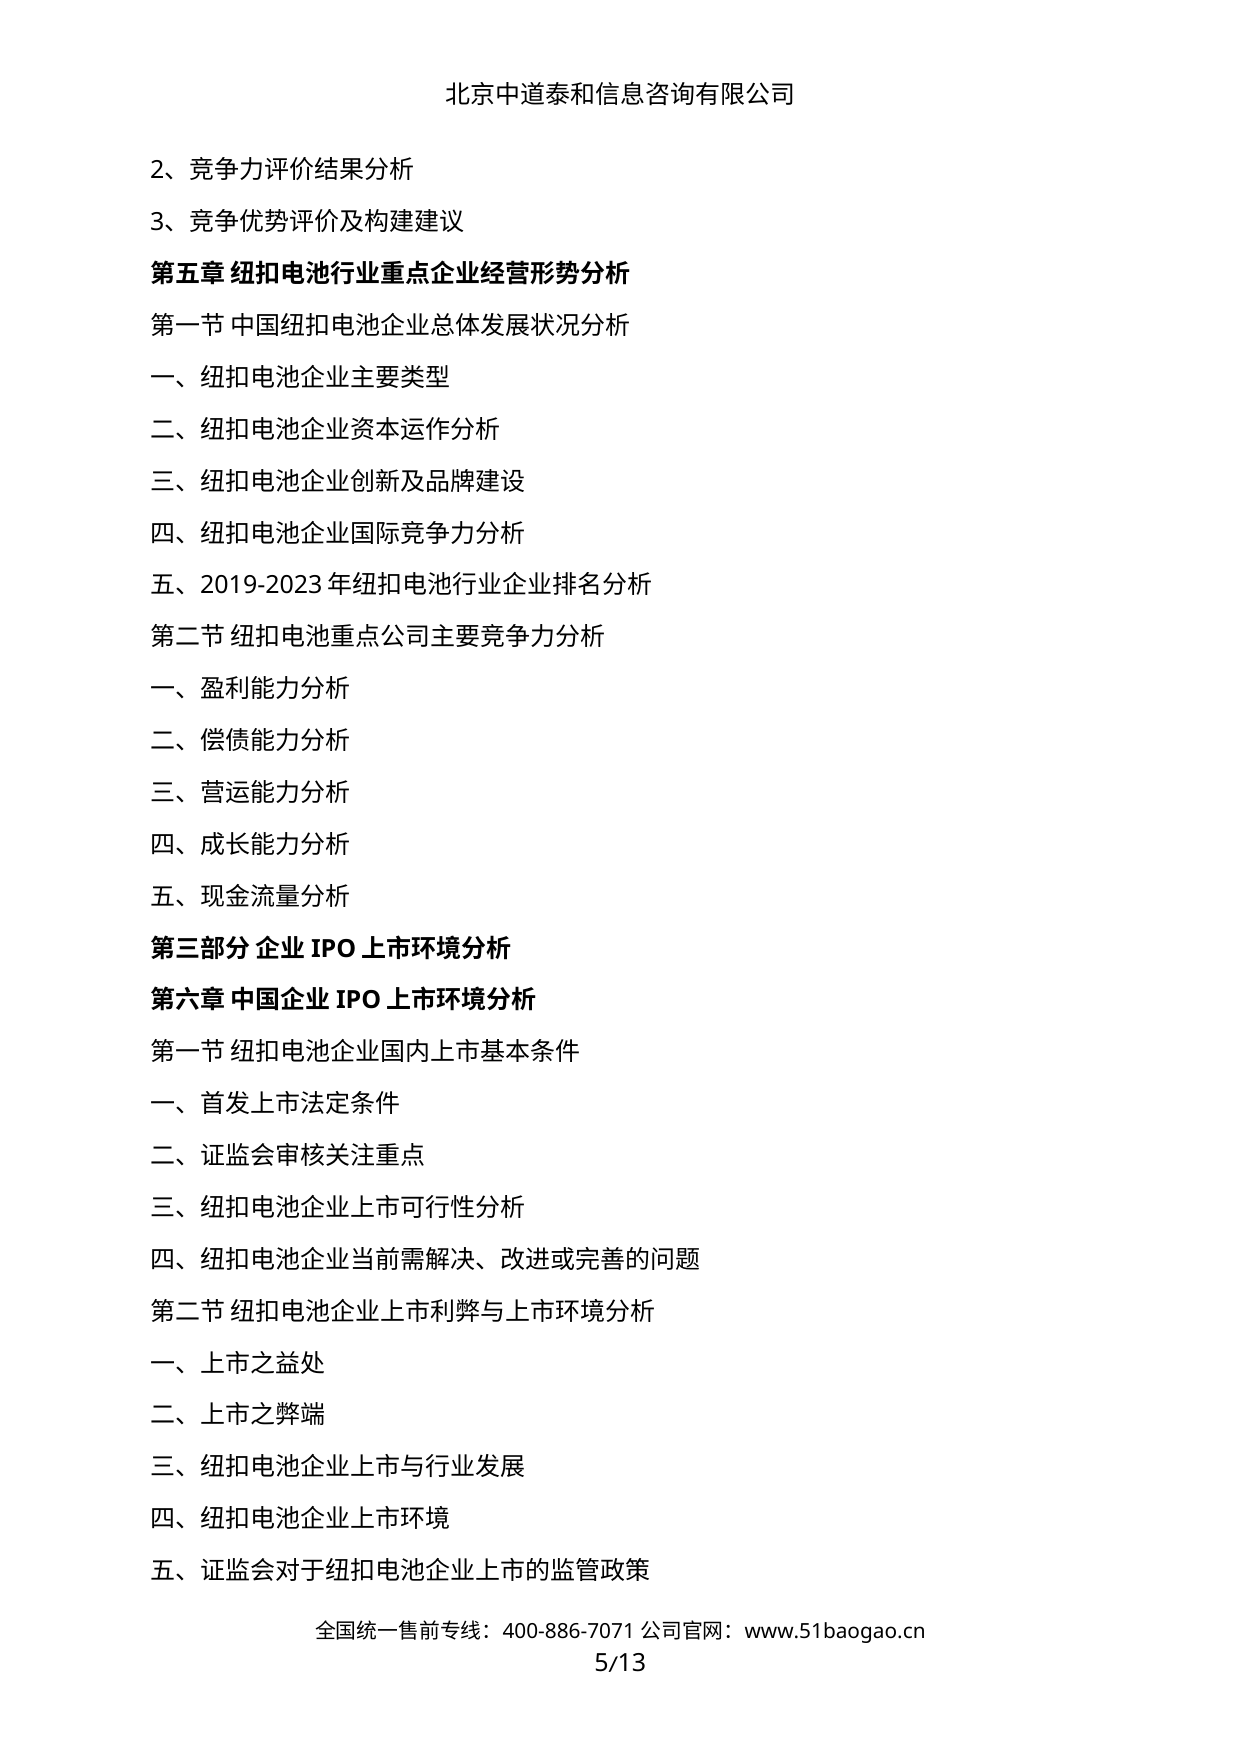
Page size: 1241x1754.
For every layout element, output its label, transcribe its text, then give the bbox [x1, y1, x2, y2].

text 四、纽扣电池企业当前需解决、改进或完善的问题 [150, 1239, 1090, 1276]
text 二、偿债能力分析 [150, 721, 1090, 757]
text 三、纽扣电池企业创新及品牌建设 [150, 461, 1090, 497]
text 一、首发上市法定条件 [150, 1084, 1090, 1120]
text 五、证监会对于纽扣电池企业上市的监管政策 [150, 1551, 1090, 1587]
text 二、上市之弊端 [150, 1395, 1090, 1431]
text 二、纽扣电池企业资本运作分析 [150, 409, 1090, 446]
text 一、纽扣电池企业主要类型 [150, 357, 1090, 394]
text 第三部分 企业IPO上市环境分析 [150, 928, 1090, 964]
text 四、成长能力分析 [150, 824, 1090, 861]
text 五、2019-2023年纽扣电池行业企业排名分析 [150, 565, 1090, 601]
text 第一节 纽扣电池企业国内上市基本条件 [150, 1032, 1090, 1068]
text 二、证监会审核关注重点 [150, 1136, 1090, 1172]
text 三、营运能力分析 [150, 772, 1090, 809]
text 3、竞争优势评价及构建建议 [150, 202, 1090, 238]
text 2、竞争力评价结果分析 [150, 150, 1090, 186]
text 第六章 中国企业IPO上市环境分析 [150, 980, 1090, 1016]
text 第二节 纽扣电池重点公司主要竞争力分析 [150, 617, 1090, 653]
text 四、纽扣电池企业国际竞争力分析 [150, 513, 1090, 549]
text 第五章 纽扣电池行业重点企业经营形势分析 [150, 254, 1090, 290]
text 三、纽扣电池企业上市与行业发展 [150, 1447, 1090, 1483]
text 第二节 纽扣电池企业上市利弊与上市环境分析 [150, 1291, 1090, 1327]
text 第一节 中国纽扣电池企业总体发展状况分析 [150, 306, 1090, 342]
text 一、上市之益处 [150, 1343, 1090, 1379]
text 三、纽扣电池企业上市可行性分析 [150, 1187, 1090, 1224]
text 四、纽扣电池企业上市环境 [150, 1499, 1090, 1535]
text 五、现金流量分析 [150, 876, 1090, 912]
text 一、盈利能力分析 [150, 669, 1090, 705]
